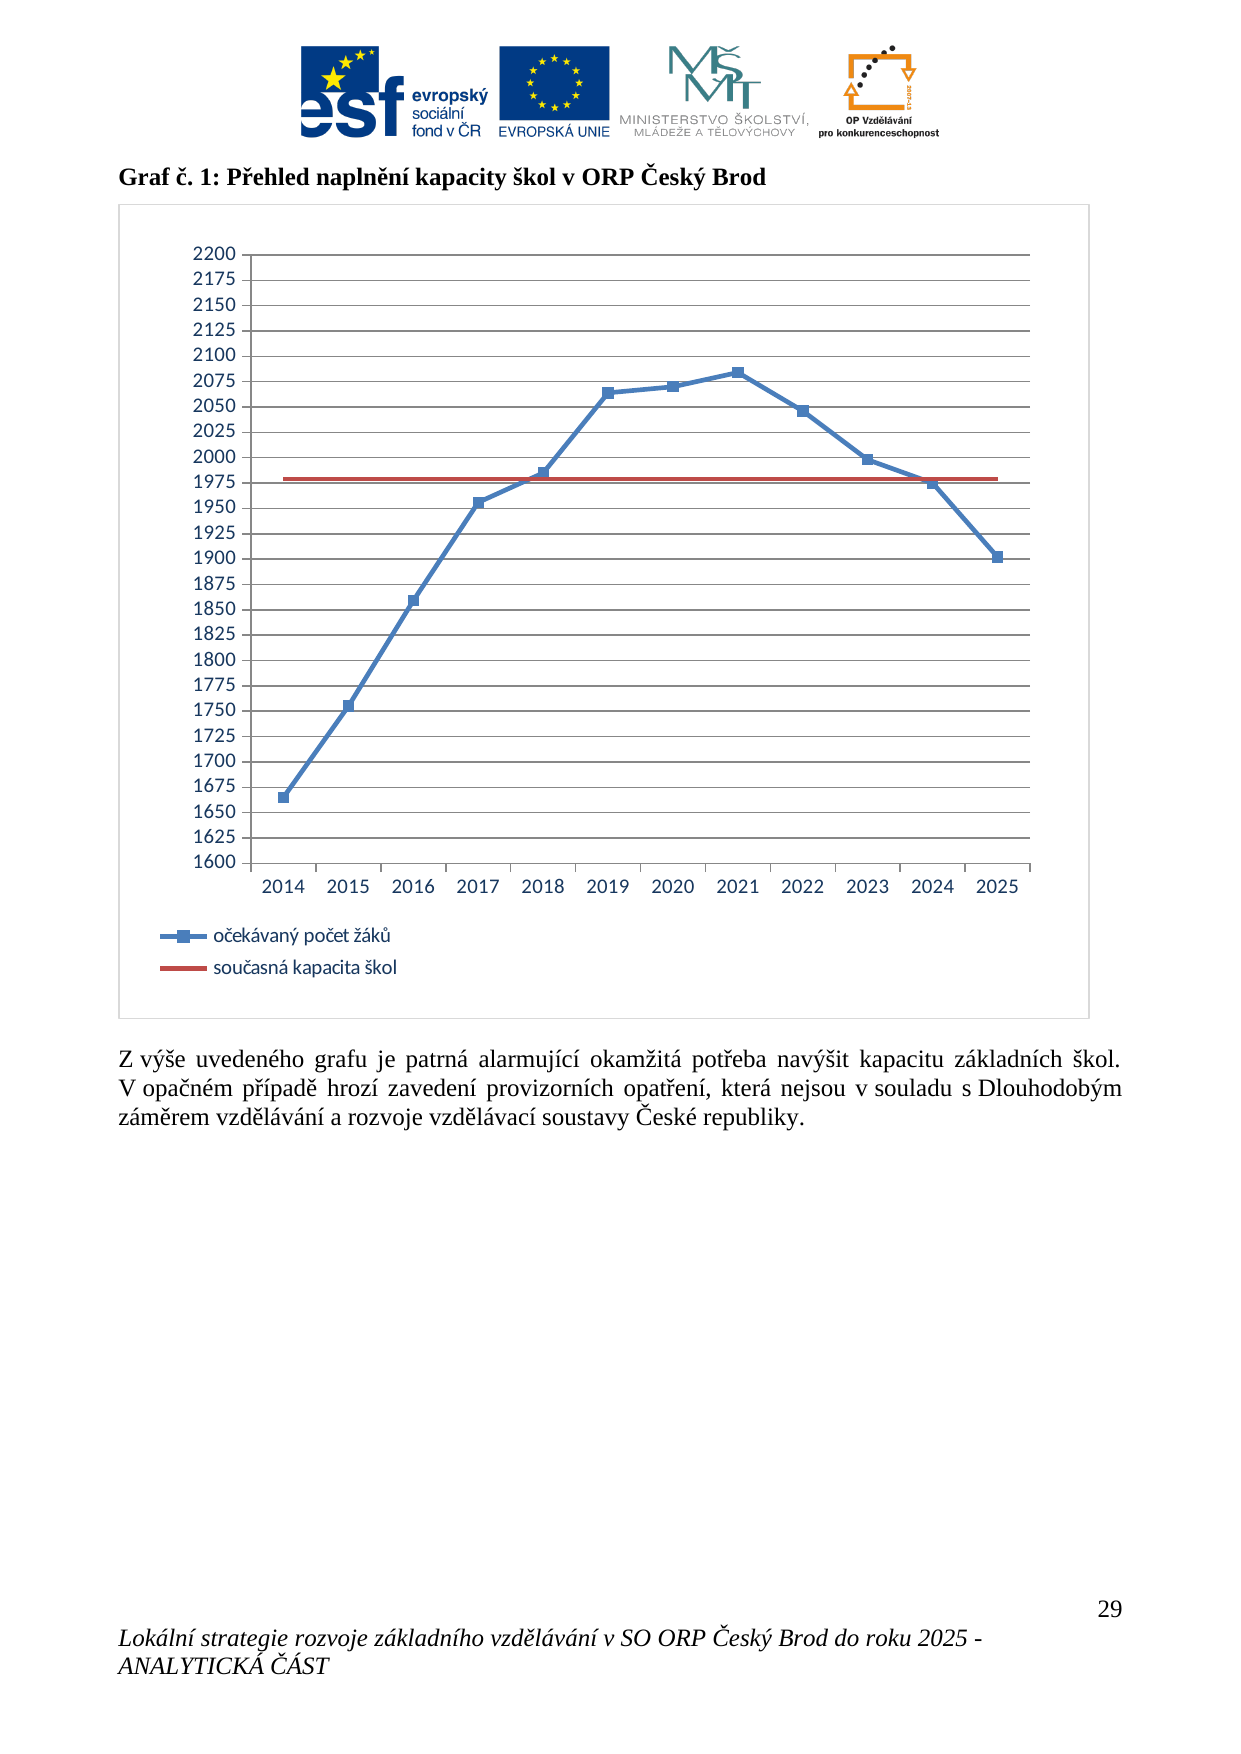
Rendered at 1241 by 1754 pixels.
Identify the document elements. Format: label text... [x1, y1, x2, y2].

picture [300, 44, 940, 139]
text Graf č. 1: Přehled naplnění kapacity škol v ORP Český Brod [118, 162, 1122, 191]
text Z výše uvedeného grafu je patrná alarmující okamžitá potřeba navýšit kapacitu základních škol. V opačném případě hrozí zavedení provizorních opatření, která nejsou v souladu s Dlouhodobým záměrem vzdělávání a rozvoje vzdělávací soustavy České republiky. [118, 1044, 1122, 1131]
